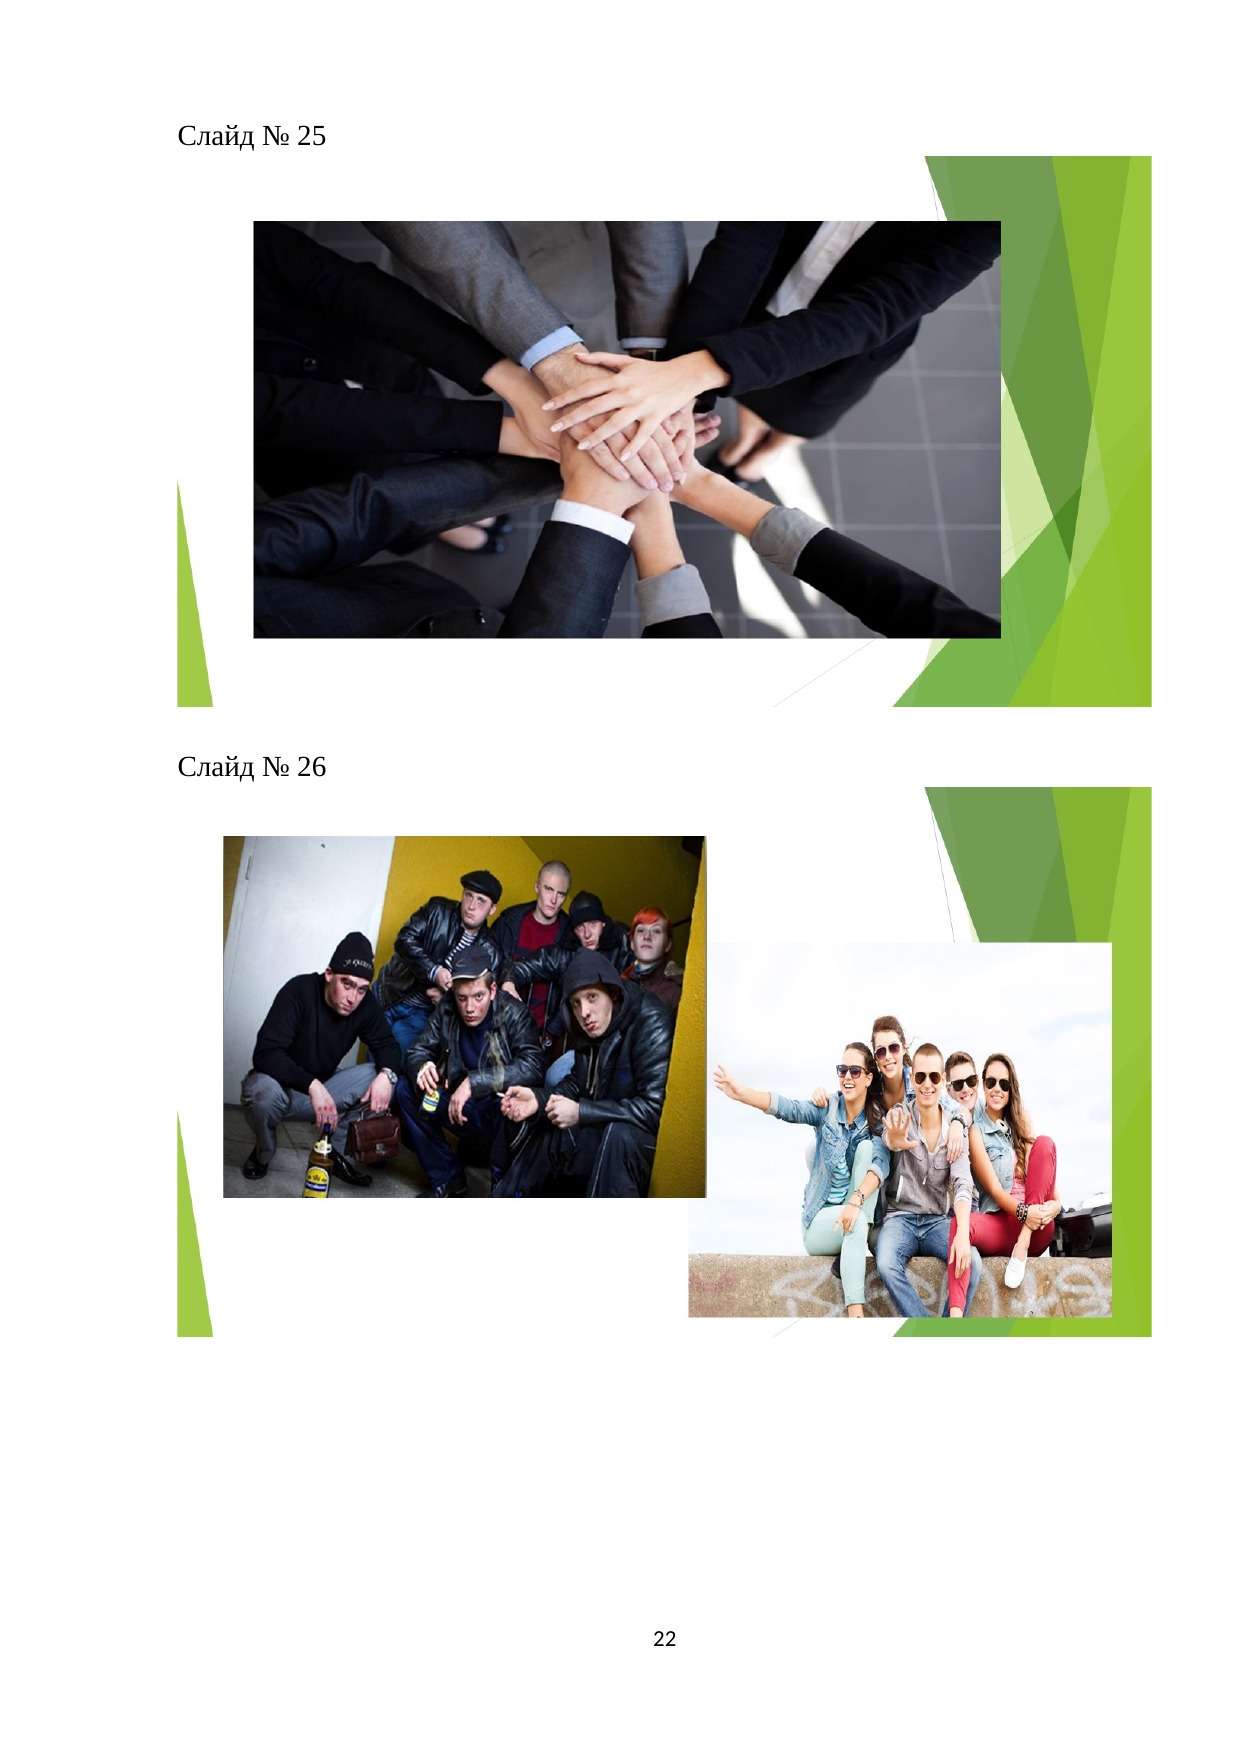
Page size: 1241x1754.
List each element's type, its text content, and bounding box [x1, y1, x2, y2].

picture [177, 787, 1152, 1337]
picture [177, 156, 1152, 707]
text Слайд № 26 [177, 749, 1152, 782]
text Слайд № 25 [177, 118, 1152, 152]
